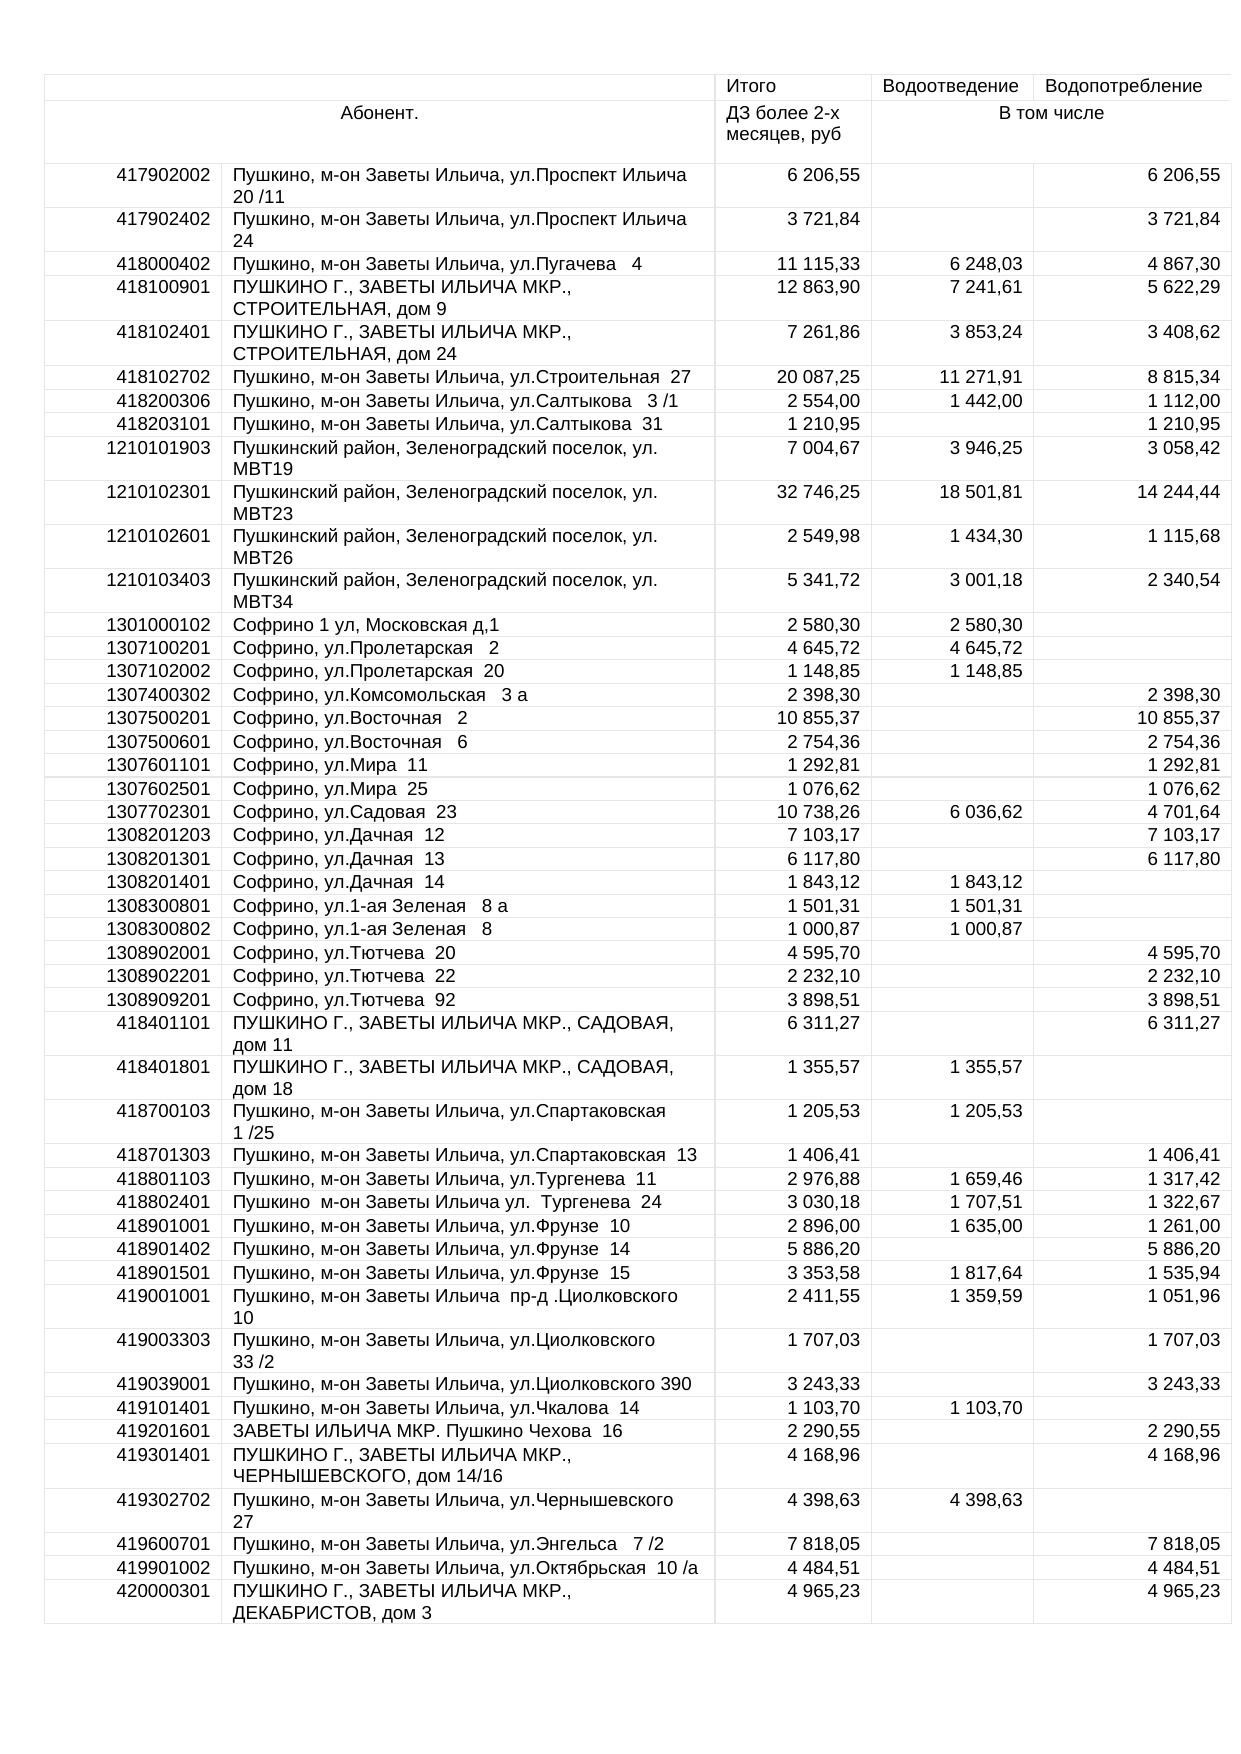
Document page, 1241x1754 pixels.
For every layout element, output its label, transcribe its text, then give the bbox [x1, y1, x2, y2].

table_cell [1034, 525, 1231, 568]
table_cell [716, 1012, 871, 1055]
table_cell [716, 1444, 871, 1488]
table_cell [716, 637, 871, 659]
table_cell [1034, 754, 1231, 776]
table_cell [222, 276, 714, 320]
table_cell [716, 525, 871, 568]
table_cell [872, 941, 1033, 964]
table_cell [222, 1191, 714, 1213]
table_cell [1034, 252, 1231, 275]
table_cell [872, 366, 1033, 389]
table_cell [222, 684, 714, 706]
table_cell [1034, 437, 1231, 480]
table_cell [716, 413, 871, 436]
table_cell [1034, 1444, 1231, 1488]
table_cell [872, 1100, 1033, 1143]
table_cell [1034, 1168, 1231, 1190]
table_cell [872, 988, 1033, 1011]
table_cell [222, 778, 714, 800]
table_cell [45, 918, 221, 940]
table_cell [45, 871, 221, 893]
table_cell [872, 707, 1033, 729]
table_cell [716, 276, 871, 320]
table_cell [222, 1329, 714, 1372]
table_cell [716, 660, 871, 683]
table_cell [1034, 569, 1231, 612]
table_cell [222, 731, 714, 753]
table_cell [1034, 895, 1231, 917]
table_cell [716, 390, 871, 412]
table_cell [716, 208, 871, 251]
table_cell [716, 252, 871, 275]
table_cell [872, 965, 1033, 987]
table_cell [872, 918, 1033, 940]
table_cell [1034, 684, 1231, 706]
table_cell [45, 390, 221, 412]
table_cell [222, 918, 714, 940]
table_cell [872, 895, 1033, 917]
table_cell ДЗ более 2-х месяцев, руб [716, 101, 871, 163]
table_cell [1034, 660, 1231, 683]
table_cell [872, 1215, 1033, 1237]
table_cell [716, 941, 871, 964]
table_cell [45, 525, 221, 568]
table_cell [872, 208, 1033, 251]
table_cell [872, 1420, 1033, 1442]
table_header Водопотребление [1034, 75, 1231, 100]
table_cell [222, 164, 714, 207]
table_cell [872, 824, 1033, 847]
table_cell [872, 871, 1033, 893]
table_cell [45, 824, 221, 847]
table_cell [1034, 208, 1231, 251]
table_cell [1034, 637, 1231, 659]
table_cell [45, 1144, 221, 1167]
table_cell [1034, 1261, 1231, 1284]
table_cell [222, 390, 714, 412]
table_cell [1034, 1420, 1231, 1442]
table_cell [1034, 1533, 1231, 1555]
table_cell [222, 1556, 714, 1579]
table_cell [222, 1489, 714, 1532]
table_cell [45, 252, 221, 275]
table_header [45, 75, 714, 100]
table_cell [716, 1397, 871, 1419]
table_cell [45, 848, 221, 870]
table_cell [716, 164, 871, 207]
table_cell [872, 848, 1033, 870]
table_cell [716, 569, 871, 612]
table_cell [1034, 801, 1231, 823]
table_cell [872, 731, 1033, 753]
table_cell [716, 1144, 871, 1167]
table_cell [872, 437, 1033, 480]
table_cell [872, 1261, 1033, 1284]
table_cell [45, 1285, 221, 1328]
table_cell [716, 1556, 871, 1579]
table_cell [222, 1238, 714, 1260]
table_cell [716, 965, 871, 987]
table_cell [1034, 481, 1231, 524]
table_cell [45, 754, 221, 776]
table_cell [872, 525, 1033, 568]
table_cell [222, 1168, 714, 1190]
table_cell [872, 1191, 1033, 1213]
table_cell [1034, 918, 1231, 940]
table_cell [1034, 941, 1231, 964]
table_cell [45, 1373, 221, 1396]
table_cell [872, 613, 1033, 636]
table_cell Абонент. [45, 101, 714, 163]
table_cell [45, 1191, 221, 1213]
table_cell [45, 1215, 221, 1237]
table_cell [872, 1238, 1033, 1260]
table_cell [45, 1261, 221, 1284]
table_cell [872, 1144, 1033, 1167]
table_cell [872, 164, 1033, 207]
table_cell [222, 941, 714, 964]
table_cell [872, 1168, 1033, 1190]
table_header Итого [716, 75, 871, 100]
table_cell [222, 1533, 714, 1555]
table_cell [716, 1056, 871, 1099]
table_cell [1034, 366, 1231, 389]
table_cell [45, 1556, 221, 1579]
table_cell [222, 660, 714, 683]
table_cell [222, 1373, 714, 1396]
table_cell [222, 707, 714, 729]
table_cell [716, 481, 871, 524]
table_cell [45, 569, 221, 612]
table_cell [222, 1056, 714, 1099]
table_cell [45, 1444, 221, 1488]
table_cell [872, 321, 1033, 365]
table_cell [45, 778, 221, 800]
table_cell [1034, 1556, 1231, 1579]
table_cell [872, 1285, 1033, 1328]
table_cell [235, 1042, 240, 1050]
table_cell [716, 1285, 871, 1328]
table_cell В том числе [872, 100, 1231, 163]
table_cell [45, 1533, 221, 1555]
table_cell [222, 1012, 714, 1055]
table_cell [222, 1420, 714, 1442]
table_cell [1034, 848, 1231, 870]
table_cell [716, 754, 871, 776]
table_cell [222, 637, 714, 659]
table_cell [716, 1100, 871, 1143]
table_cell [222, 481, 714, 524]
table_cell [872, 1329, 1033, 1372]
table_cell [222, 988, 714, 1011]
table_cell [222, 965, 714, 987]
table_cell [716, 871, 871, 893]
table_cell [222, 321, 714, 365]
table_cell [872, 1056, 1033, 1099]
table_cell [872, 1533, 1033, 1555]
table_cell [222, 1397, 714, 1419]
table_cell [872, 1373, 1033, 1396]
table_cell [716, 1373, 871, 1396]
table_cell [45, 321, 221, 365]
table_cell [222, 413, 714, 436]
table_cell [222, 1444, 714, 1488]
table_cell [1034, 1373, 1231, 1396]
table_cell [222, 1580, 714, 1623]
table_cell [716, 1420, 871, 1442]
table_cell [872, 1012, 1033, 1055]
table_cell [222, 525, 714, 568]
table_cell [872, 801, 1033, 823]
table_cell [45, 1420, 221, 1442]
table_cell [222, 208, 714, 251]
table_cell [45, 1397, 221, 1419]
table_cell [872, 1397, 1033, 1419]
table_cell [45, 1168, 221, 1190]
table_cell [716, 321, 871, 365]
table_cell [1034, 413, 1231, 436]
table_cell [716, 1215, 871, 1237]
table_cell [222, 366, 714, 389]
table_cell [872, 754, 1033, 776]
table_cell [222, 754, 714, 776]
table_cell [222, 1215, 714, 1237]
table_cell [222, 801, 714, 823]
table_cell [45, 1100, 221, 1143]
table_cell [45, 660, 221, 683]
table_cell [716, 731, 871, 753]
table_header Водоотведение [872, 75, 1033, 100]
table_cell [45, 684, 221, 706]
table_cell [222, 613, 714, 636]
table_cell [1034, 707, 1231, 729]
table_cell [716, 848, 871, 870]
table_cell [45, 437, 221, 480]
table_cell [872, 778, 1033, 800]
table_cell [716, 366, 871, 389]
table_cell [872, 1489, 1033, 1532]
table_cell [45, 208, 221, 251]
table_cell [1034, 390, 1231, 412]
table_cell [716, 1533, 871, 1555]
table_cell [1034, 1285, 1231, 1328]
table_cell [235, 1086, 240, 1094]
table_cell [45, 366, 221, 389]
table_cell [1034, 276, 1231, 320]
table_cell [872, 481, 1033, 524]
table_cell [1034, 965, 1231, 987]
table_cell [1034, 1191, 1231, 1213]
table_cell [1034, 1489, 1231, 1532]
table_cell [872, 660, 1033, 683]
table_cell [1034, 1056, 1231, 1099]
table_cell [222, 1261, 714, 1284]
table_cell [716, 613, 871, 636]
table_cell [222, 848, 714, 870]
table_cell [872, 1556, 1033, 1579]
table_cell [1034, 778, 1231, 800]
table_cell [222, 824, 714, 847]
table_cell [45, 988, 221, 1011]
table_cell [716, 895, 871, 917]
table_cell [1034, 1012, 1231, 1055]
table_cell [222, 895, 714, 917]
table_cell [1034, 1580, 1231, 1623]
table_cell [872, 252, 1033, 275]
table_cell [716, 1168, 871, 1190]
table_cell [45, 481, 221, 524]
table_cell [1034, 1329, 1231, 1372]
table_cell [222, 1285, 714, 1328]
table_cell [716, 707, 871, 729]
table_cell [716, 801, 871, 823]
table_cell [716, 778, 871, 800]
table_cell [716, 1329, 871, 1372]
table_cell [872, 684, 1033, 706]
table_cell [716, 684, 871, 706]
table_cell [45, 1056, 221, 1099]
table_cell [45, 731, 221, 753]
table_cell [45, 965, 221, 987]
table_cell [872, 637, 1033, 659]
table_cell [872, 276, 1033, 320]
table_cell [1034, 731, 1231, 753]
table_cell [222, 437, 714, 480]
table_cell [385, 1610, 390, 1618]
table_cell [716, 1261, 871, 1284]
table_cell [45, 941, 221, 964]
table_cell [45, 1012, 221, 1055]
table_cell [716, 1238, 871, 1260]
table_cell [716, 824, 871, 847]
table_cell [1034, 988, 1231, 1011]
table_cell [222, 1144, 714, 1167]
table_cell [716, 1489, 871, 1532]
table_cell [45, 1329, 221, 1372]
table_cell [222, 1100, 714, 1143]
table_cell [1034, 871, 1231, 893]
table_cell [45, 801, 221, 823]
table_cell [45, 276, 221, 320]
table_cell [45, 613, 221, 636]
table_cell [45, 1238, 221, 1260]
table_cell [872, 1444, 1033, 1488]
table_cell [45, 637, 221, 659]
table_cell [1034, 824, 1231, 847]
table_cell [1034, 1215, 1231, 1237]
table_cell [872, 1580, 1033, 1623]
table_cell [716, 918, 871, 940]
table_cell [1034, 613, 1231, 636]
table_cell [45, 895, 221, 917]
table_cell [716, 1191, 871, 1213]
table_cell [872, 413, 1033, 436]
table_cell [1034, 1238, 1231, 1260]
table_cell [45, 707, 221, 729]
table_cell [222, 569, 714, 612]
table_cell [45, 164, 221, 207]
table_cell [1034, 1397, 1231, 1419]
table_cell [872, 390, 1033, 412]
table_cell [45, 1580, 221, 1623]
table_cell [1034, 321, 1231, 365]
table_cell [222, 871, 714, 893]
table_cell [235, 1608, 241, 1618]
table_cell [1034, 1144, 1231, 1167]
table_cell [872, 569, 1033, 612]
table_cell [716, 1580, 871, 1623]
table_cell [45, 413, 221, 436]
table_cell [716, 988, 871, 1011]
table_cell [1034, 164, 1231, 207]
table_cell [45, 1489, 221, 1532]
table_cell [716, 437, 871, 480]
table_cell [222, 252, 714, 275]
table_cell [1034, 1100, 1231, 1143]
